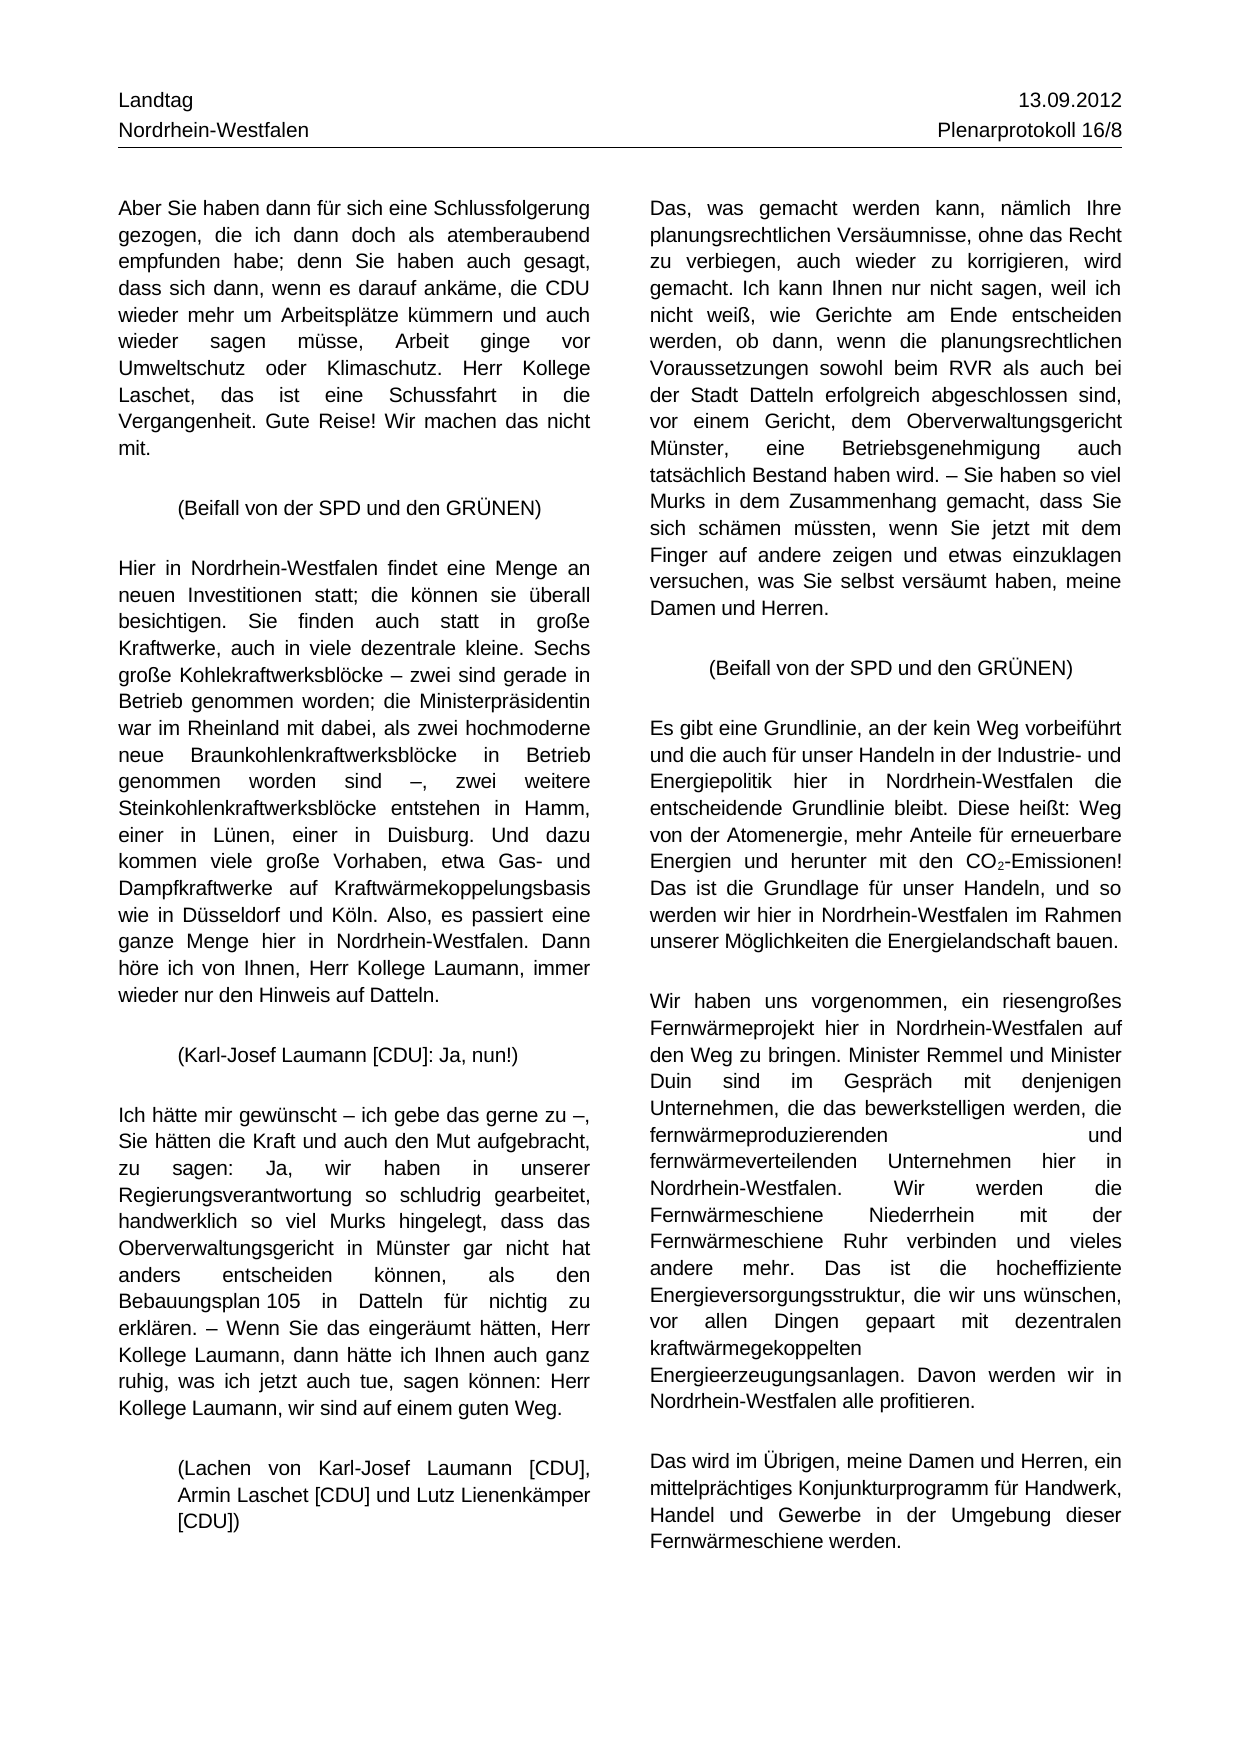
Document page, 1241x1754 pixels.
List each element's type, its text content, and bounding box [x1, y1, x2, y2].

text Wir haben uns vorgenommen, ein riesengroßes Fernwärmeprojekt hier in Nordrhein-Westfalen auf den Weg zu bringen. Minister Remmel und Minister Duin sind im Gespräch mit denjenigen Unternehmen, die das bewerkstelligen werden, die fernwärmeproduzierenden und fernwärmeverteilenden Unternehmen hier in Nordrhein-Westfalen. Wir werden die Fernwärmeschiene Niederrhein mit der Fernwärmeschiene Ruhr verbinden und vieles andere mehr. Das ist die hocheffiziente Energieversorgungsstruktur, die wir uns wünschen, vor allen Dingen gepaart mit dezentralen kraftwärmegekoppelten Energieerzeugungsanlagen. Davon werden wir in Nordrhein-Westfalen alle profitieren. [649, 990, 1122, 1413]
text (Beifall von der SPD und den GRÜNEN) [709, 657, 1122, 680]
text Ich hätte mir gewünscht – ich gebe das gerne zu –, Sie hätten die Kraft und auch den Mut aufgebracht, zu sagen: Ja, wir haben in unserer Regierungsverantwortung so schludrig gearbeitet, handwerklich so viel Murks hingelegt, dass das Oberverwaltungsgericht in Münster gar nicht hat anders entscheiden können, als den Bebauungsplan 105 in Datteln für nichtig zu erklären. – Wenn Sie das eingeräumt hätten, Herr Kollege Laumann, dann hätte ich Ihnen auch ganz ruhig, was ich jetzt auch tue, sagen können: Herr Kollege Laumann, wir sind auf einem guten Weg. [118, 1103, 591, 1420]
text Hier in Nordrhein-Westfalen findet eine Menge an neuen Investitionen statt; die können sie überall besichtigen. Sie finden auch statt in große Kraftwerke, auch in viele dezentrale kleine. Sechs große Kohlekraftwerksblöcke – zwei sind gerade in Betrieb genommen worden; die Ministerpräsidentin war im Rheinland mit dabei, als zwei hochmoderne neue Braunkohlenkraftwerksblöcke in Betrieb genommen worden sind –, zwei weitere Steinkohlenkraftwerksblöcke entstehen in Hamm, einer in Lünen, einer in Duisburg. Und dazu kommen viele große Vorhaben, etwa Gas- und Dampfkraftwerke auf Kraftwärmekoppelungsbasis wie in Düsseldorf und Köln. Also, es passiert eine ganze Menge hier in Nordrhein-Westfalen. Dann höre ich von Ihnen, Herr Kollege Laumann, immer wieder nur den Hinweis auf Datteln. [118, 557, 591, 1007]
text Es gibt eine Grundlinie, an der kein Weg vorbeiführt und die auch für unser Handeln in der Industrie- und Energiepolitik hier in Nordrhein-Westfalen die entscheidende Grundlinie bleibt. Diese heißt: Weg von der Atomenergie, mehr Anteile für erneuerbare Energien und herunter mit den CO2-Emissionen! Das ist die Grundlage für unser Handeln, und so werden wir hier in Nordrhein-Westfalen im Rahmen unserer Möglichkeiten die Energielandschaft bauen. [649, 717, 1122, 953]
text Aber Sie haben dann für sich eine Schlussfolgerung gezogen, die ich dann doch als atemberaubend empfunden habe; denn Sie haben auch gesagt, dass sich dann, wenn es darauf ankäme, die CDU wieder mehr um Arbeitsplätze kümmern und auch wieder sagen müsse, Arbeit ginge vor Umweltschutz oder Klimaschutz. Herr Kollege Laschet, das ist eine Schussfahrt in die Vergangenheit. Gute Reise! Wir machen das nicht mit. [118, 197, 591, 460]
text (Beifall von der SPD und den GRÜNEN) [177, 497, 591, 520]
text Das wird im Übrigen, meine Damen und Herren, ein mittelprächtiges Konjunkturprogramm für Handwerk, Handel und Gewerbe in der Umgebung dieser Fernwärmeschiene werden. [649, 1450, 1122, 1553]
text (Karl-Josef Laumann [CDU]: Ja, nun!) [177, 1043, 591, 1067]
text Das, was gemacht werden kann, nämlich Ihre planungsrechtlichen Versäumnisse, ohne das Recht zu verbiegen, auch wieder zu korrigieren, wird gemacht. Ich kann Ihnen nur nicht sagen, weil ich nicht weiß, wie Gerichte am Ende entscheiden werden, ob dann, wenn die planungsrechtlichen Voraussetzungen sowohl beim RVR als auch bei der Stadt Datteln erfolgreich abgeschlossen sind, vor einem Gericht, dem Oberverwaltungsgericht Münster, eine Betriebsgenehmigung auch tatsächlich Bestand haben wird. – Sie haben so viel Murks in dem Zusammenhang gemacht, dass Sie sich schämen müssten, wenn Sie jetzt mit dem Finger auf andere zeigen und etwas einzuklagen versuchen, was Sie selbst versäumt haben, meine Damen und Herren. [649, 197, 1122, 620]
text (Lachen von Karl-Josef Laumann [CDU], Armin Laschet [CDU] und Lutz Lienenkämper [CDU]) [177, 1457, 591, 1533]
